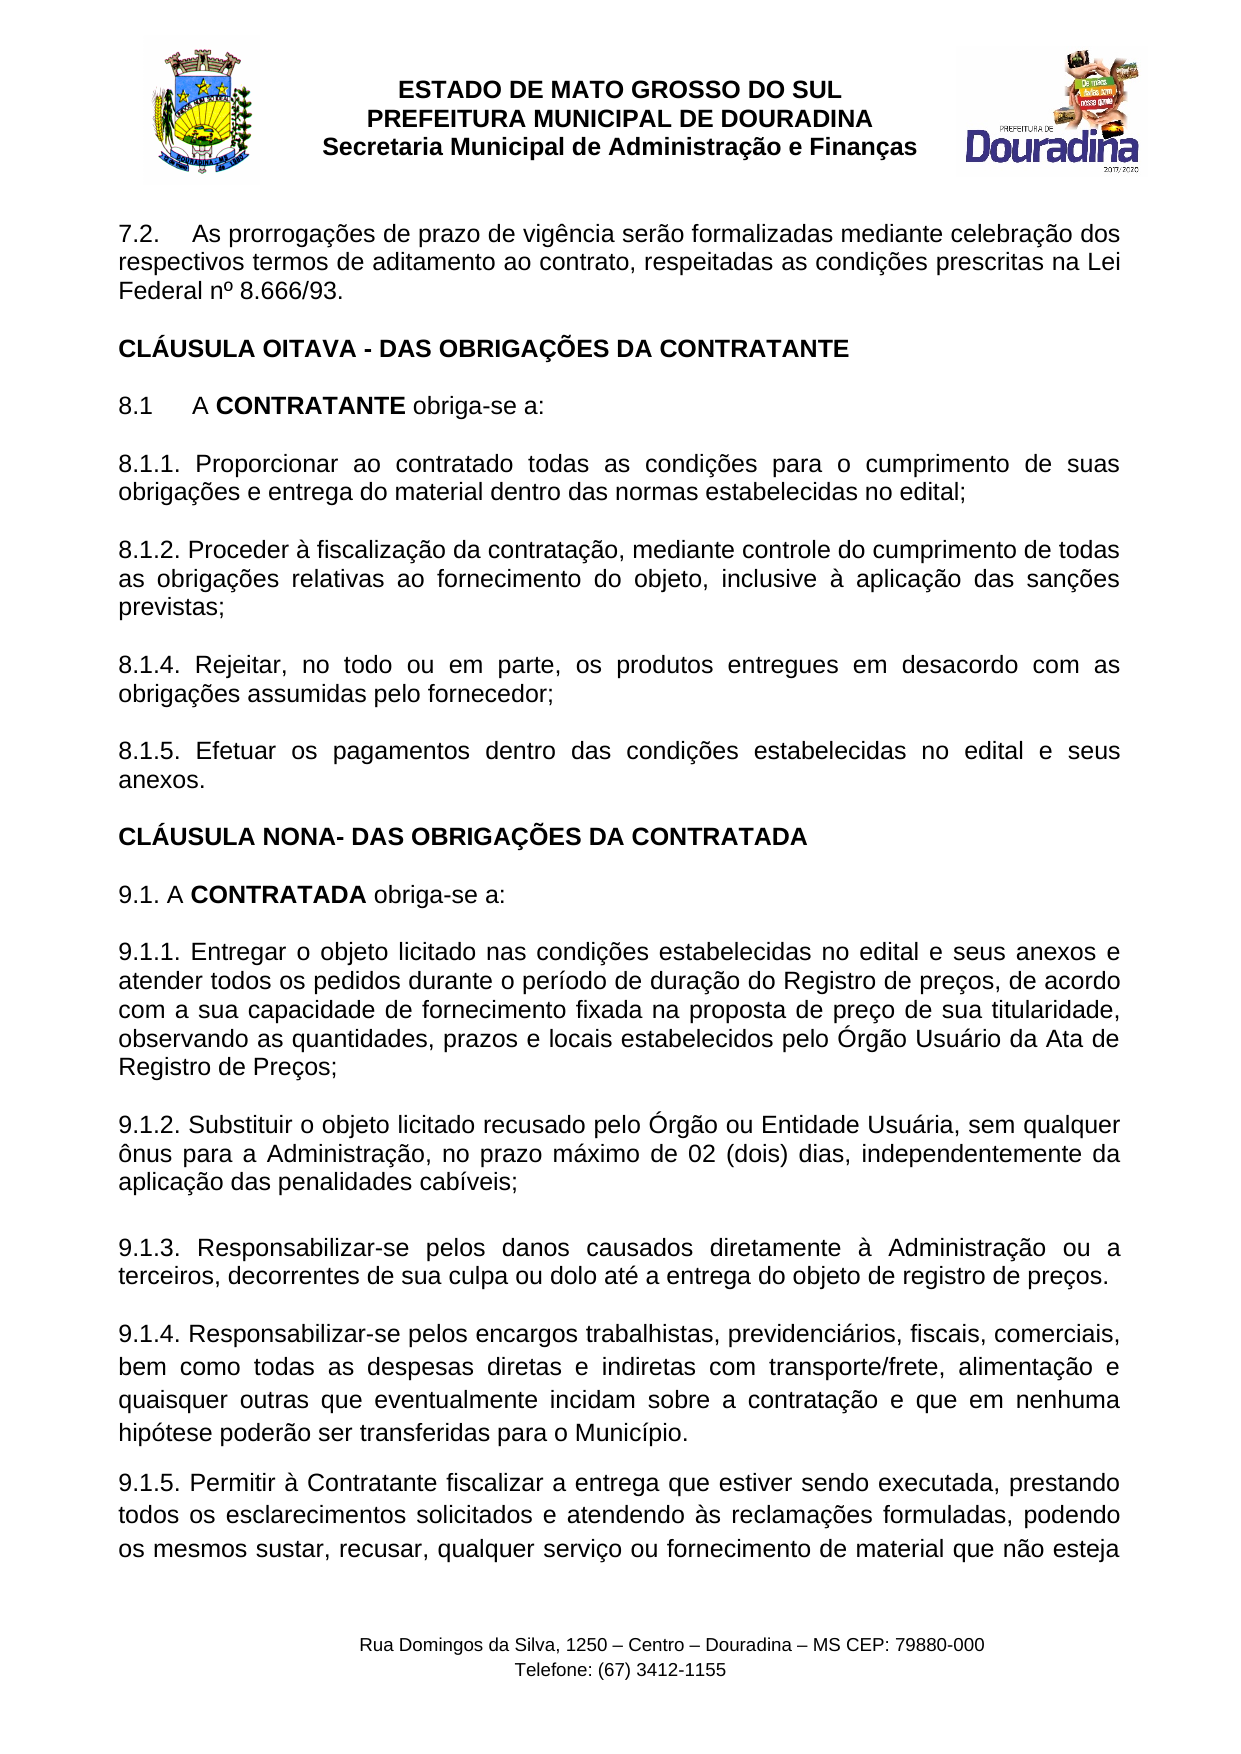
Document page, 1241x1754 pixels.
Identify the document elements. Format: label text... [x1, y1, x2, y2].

picture [143, 35, 260, 185]
text 8.1.4. Rejeitar, no todo ou em parte, os produtos entregues em desacordo com as obrigações assumidas pelo fornecedor; [118, 650, 1122, 707]
text CLÁUSULA OITAVA - DAS OBRIGAÇÕES DA CONTRATANTE [118, 333, 1122, 362]
text 9.1.1. Entregar o objeto licitado nas condições estabelecidas no edital e seus anexos e atender todos os pedidos durante o período de duração do Registro de preços, de acordo com a sua capacidade de fornecimento fixada na proposta de preço de sua titularidade, observando as quantidades, prazos e locais estabelecidos pelo Órgão Usuário da Ata de Registro de Preços; [118, 937, 1122, 1081]
text 8.1 A CONTRATANTE obriga-se a: [118, 391, 1122, 420]
text 9.1.3. Responsabilizar-se pelos danos causados diretamente à Administração ou a terceiros, decorrentes de sua culpa ou dolo até a entrega do objeto de registro de preços. [118, 1232, 1122, 1290]
text 9.1.2. Substituir o objeto licitado recusado pelo Órgão ou Entidade Usuária, sem qualquer ônus para a Administração, no prazo máximo de 02 (dois) dias, independentemente da aplicação das penalidades cabíveis; [118, 1110, 1122, 1196]
text CLÁUSULA NONA- DAS OBRIGAÇÕES DA CONTRATADA [118, 822, 1122, 851]
text 8.1.5. Efetuar os pagamentos dentro das condições estabelecidas no edital e seus anexos. [118, 736, 1122, 793]
text 9.1.4. Responsabilizar-se pelos encargos trabalhistas, previdenciários, fiscais, comerciais, bem como todas as despesas diretas e indiretas com transporte/frete, alimentação e quaisquer outras que eventualmente incidam sobre a contratação e que em nenhuma hipótese poderão ser transferidas para o Município. [118, 1319, 1122, 1447]
picture [955, 46, 1149, 177]
text 7.2. As prorrogações de prazo de vigência serão formalizadas mediante celebração dos respectivos termos de aditamento ao contrato, respeitadas as condições prescritas na Lei Federal nº 8.666/93. [118, 218, 1122, 305]
text 9.1. A CONTRATADA obriga-se a: [118, 880, 1122, 908]
text 8.1.2. Proceder à fiscalização da contratação, mediante controle do cumprimento de todas as obrigações relativas ao fornecimento do objeto, inclusive à aplicação das sanções previstas; [118, 535, 1122, 621]
text 8.1.1. Proporcionar ao contratado todas as condições para o cumprimento de suas obrigações e entrega do material dentro das normas estabelecidas no edital; [118, 448, 1122, 506]
